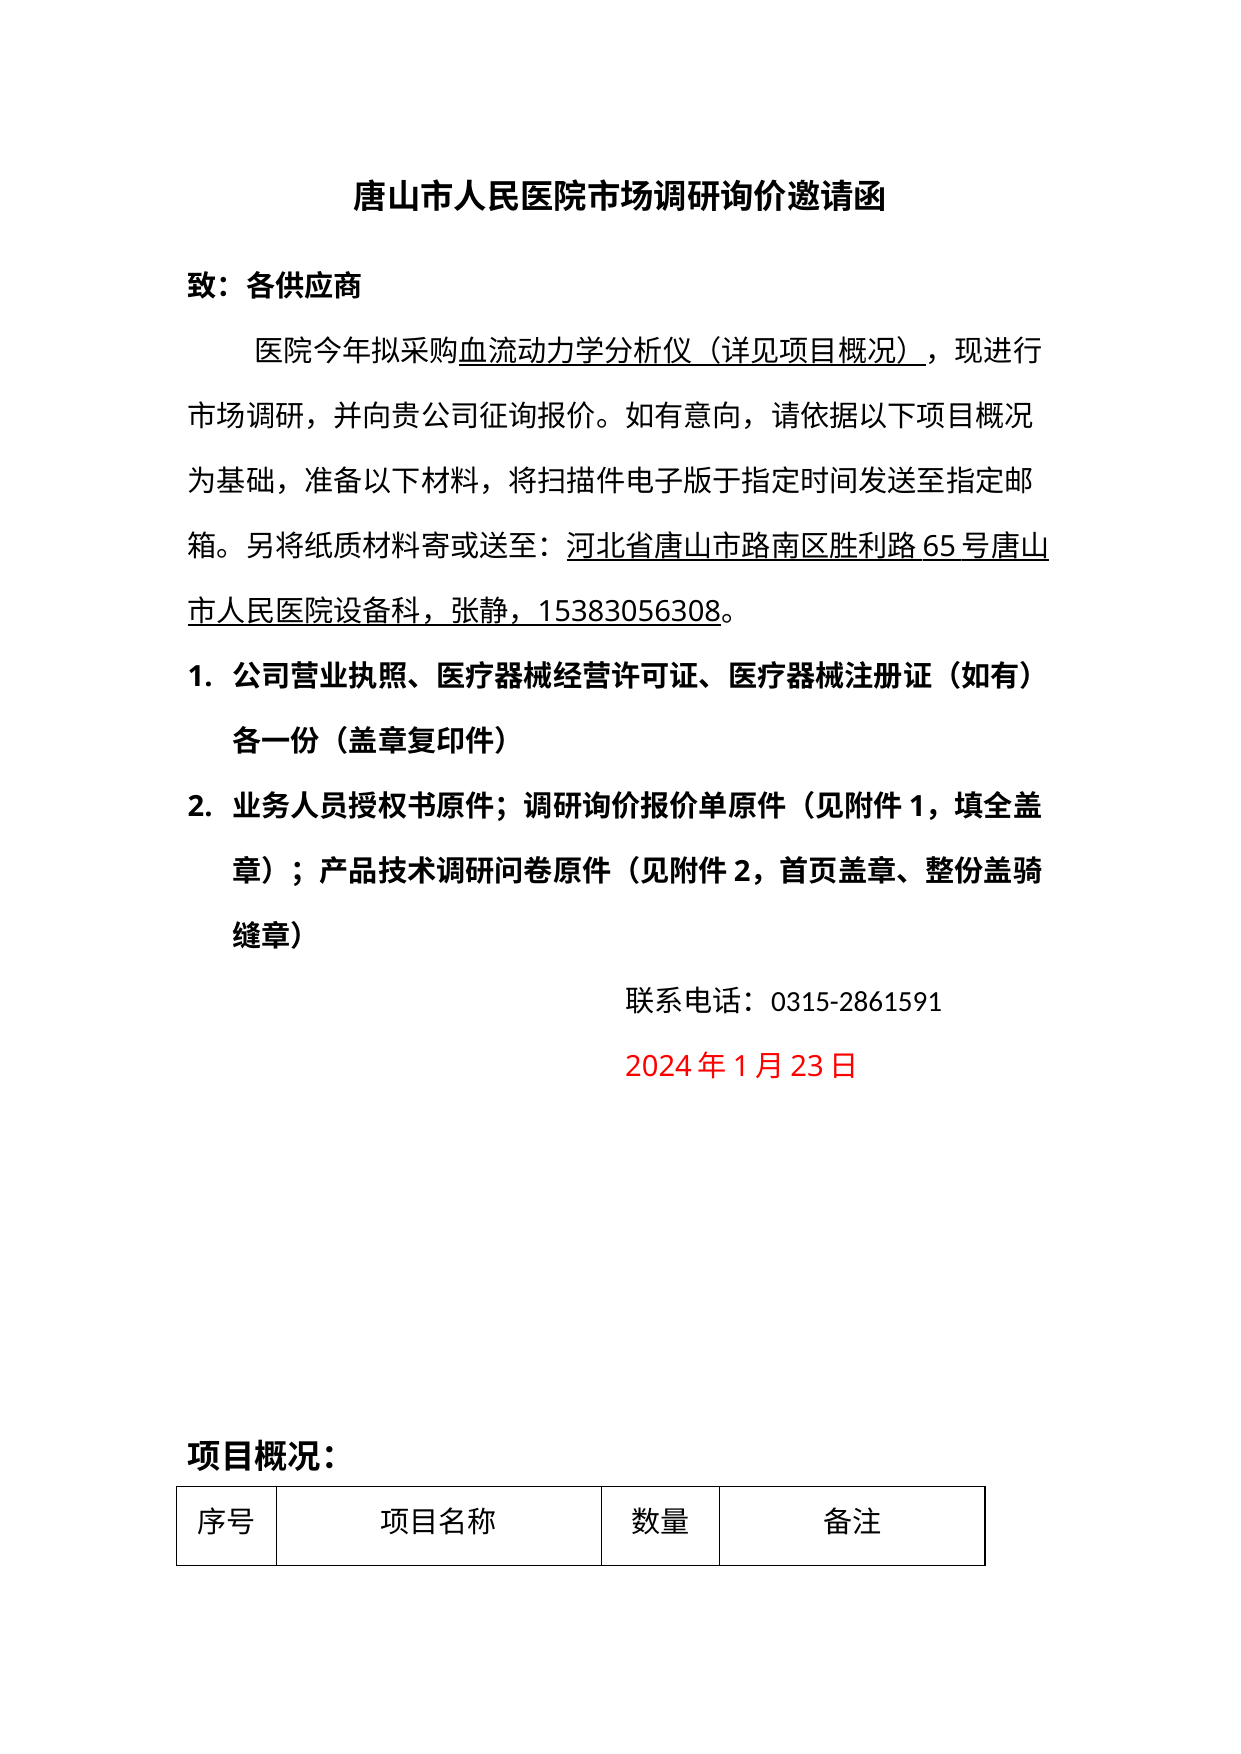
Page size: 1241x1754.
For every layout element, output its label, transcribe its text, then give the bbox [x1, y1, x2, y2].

list 公司营业执照、医疗器械经营许可证、医疗器械注册证（如有）各一份（盖章复印件） [187, 641, 1053, 771]
text 2024年1月23日 [187, 1031, 1053, 1096]
text 致：各供应商 [187, 251, 1053, 316]
table_header 数量 [602, 1487, 719, 1564]
text 项目概况： [187, 1421, 1053, 1486]
table_header 序号 [177, 1487, 276, 1564]
table_header 备注 [720, 1487, 984, 1564]
list 业务人员授权书原件；调研询价报价单原件（见附件1，填全盖章）；产品技术调研问卷原件（见附件2，首页盖章、整份盖骑缝章） [187, 771, 1053, 966]
text 唐山市人民医院市场调研询价邀请函 [187, 162, 1053, 227]
text 联系电话：0315-2861591 [187, 966, 1053, 1031]
table_header 项目名称 [277, 1487, 601, 1564]
text 医院今年拟采购血流动力学分析仪（详见项目概况），现进行市场调研，并向贵公司征询报价。如有意向，请依据以下项目概况为基础，准备以下材料，将扫描件电子版于指定时间发送至指定邮箱。另将纸质材料寄或送至：河北省唐山市路南区胜利路65号唐山市人民医院设备科，张静，15383056308。 [187, 316, 1053, 641]
